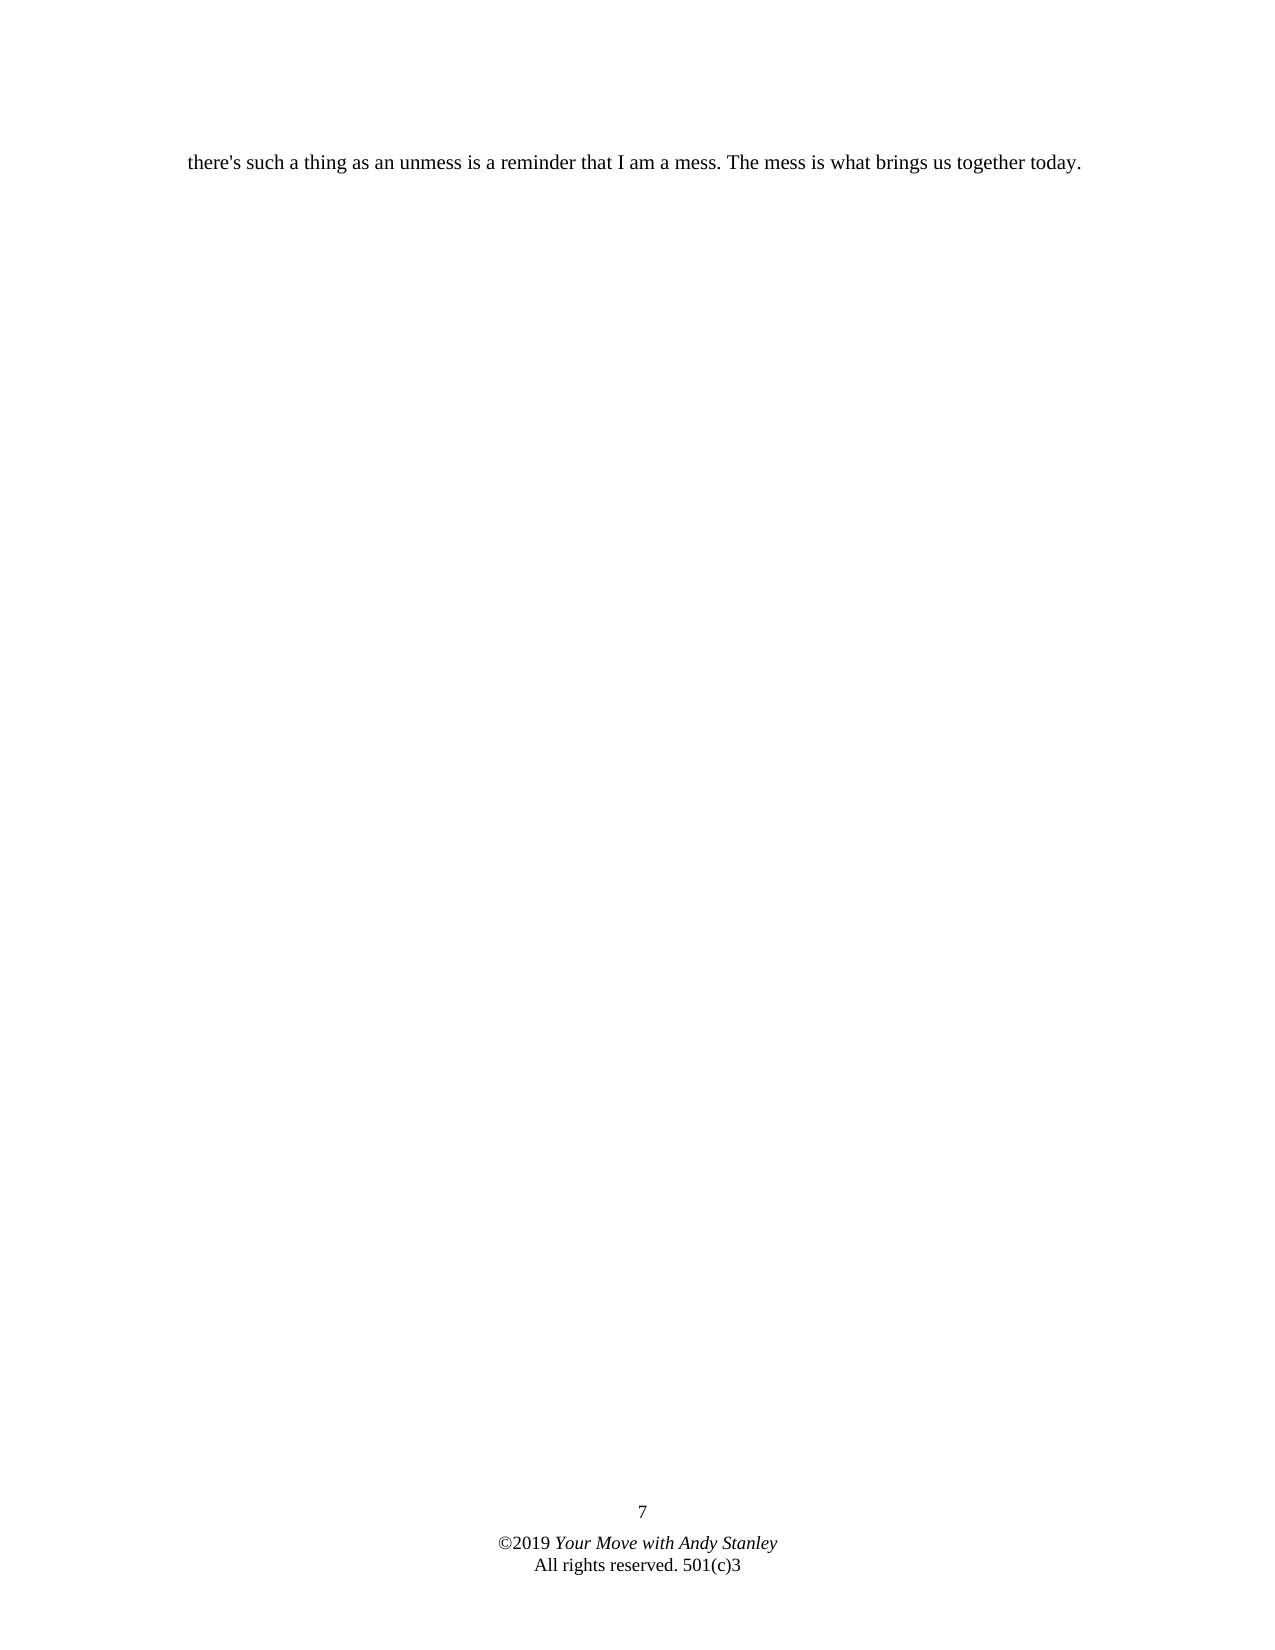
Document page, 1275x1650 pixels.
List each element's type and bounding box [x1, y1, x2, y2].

text [187, 150, 1087, 174]
